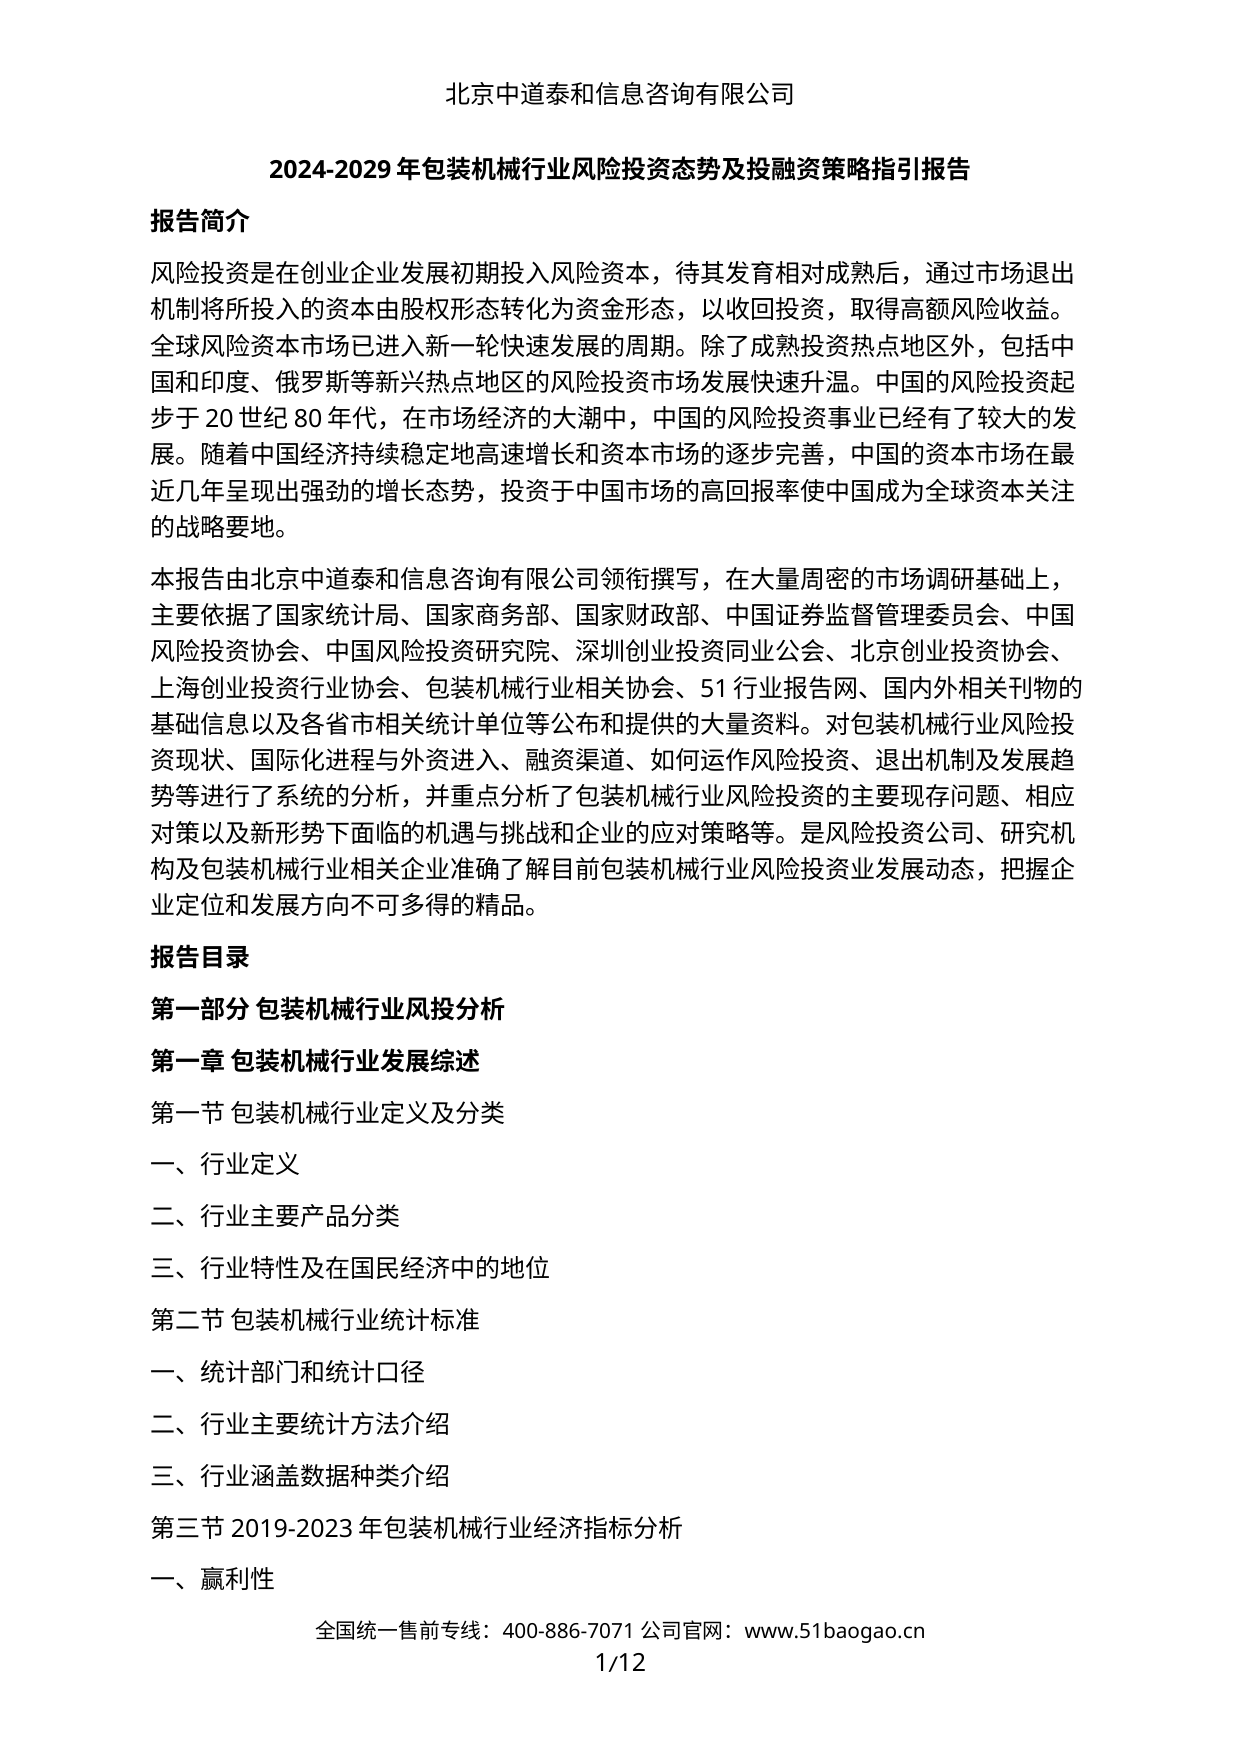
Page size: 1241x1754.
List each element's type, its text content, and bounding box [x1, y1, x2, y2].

text 一、赢利性 [150, 1560, 1090, 1596]
text 第二节 包装机械行业统计标准 [150, 1301, 1090, 1337]
text 本报告由北京中道泰和信息咨询有限公司领衔撰写，在大量周密的市场调研基础上，主要依据了国家统计局、国家商务部、国家财政部、中国证券监督管理委员会、中国风险投资协会、中国风险投资研究院、深圳创业投资同业公会、北京创业投资协会、上海创业投资行业协会、包装机械行业相关协会、51行业报告网、国内外相关刊物的基础信息以及各省市相关统计单位等公布和提供的大量资料。对包装机械行业风险投资现状、国际化进程与外资进入、融资渠道、如何运作风险投资、退出机制及发展趋势等进行了系统的分析，并重点分析了包装机械行业风险投资的主要现存问题、相应对策以及新形势下面临的机遇与挑战和企业的应对策略等。是风险投资公司、研究机构及包装机械行业相关企业准确了解目前包装机械行业风险投资业发展动态，把握企业定位和发展方向不可多得的精品。 [150, 559, 1090, 922]
text 第三节 2019-2023年包装机械行业经济指标分析 [150, 1508, 1090, 1544]
text 二、行业主要统计方法介绍 [150, 1404, 1090, 1441]
text 第一节 包装机械行业定义及分类 [150, 1093, 1090, 1129]
text 三、行业特性及在国民经济中的地位 [150, 1249, 1090, 1285]
text 第一章 包装机械行业发展综述 [150, 1041, 1090, 1077]
text 报告目录 [150, 937, 1090, 974]
text 一、统计部门和统计口径 [150, 1352, 1090, 1389]
text 一、行业定义 [150, 1145, 1090, 1181]
text 2024-2029年包装机械行业风险投资态势及投融资策略指引报告 [150, 150, 1090, 186]
text 二、行业主要产品分类 [150, 1197, 1090, 1233]
text 三、行业涵盖数据种类介绍 [150, 1456, 1090, 1492]
text 报告简介 [150, 202, 1090, 238]
text 第一部分 包装机械行业风投分析 [150, 989, 1090, 1026]
text 风险投资是在创业企业发展初期投入风险资本，待其发育相对成熟后，通过市场退出机制将所投入的资本由股权形态转化为资金形态，以收回投资，取得高额风险收益。全球风险资本市场已进入新一轮快速发展的周期。除了成熟投资热点地区外，包括中国和印度、俄罗斯等新兴热点地区的风险投资市场发展快速升温。中国的风险投资起步于20世纪80年代，在市场经济的大潮中，中国的风险投资事业已经有了较大的发展。随着中国经济持续稳定地高速增长和资本市场的逐步完善，中国的资本市场在最近几年呈现出强劲的增长态势，投资于中国市场的高回报率使中国成为全球资本关注的战略要地。 [150, 254, 1090, 544]
